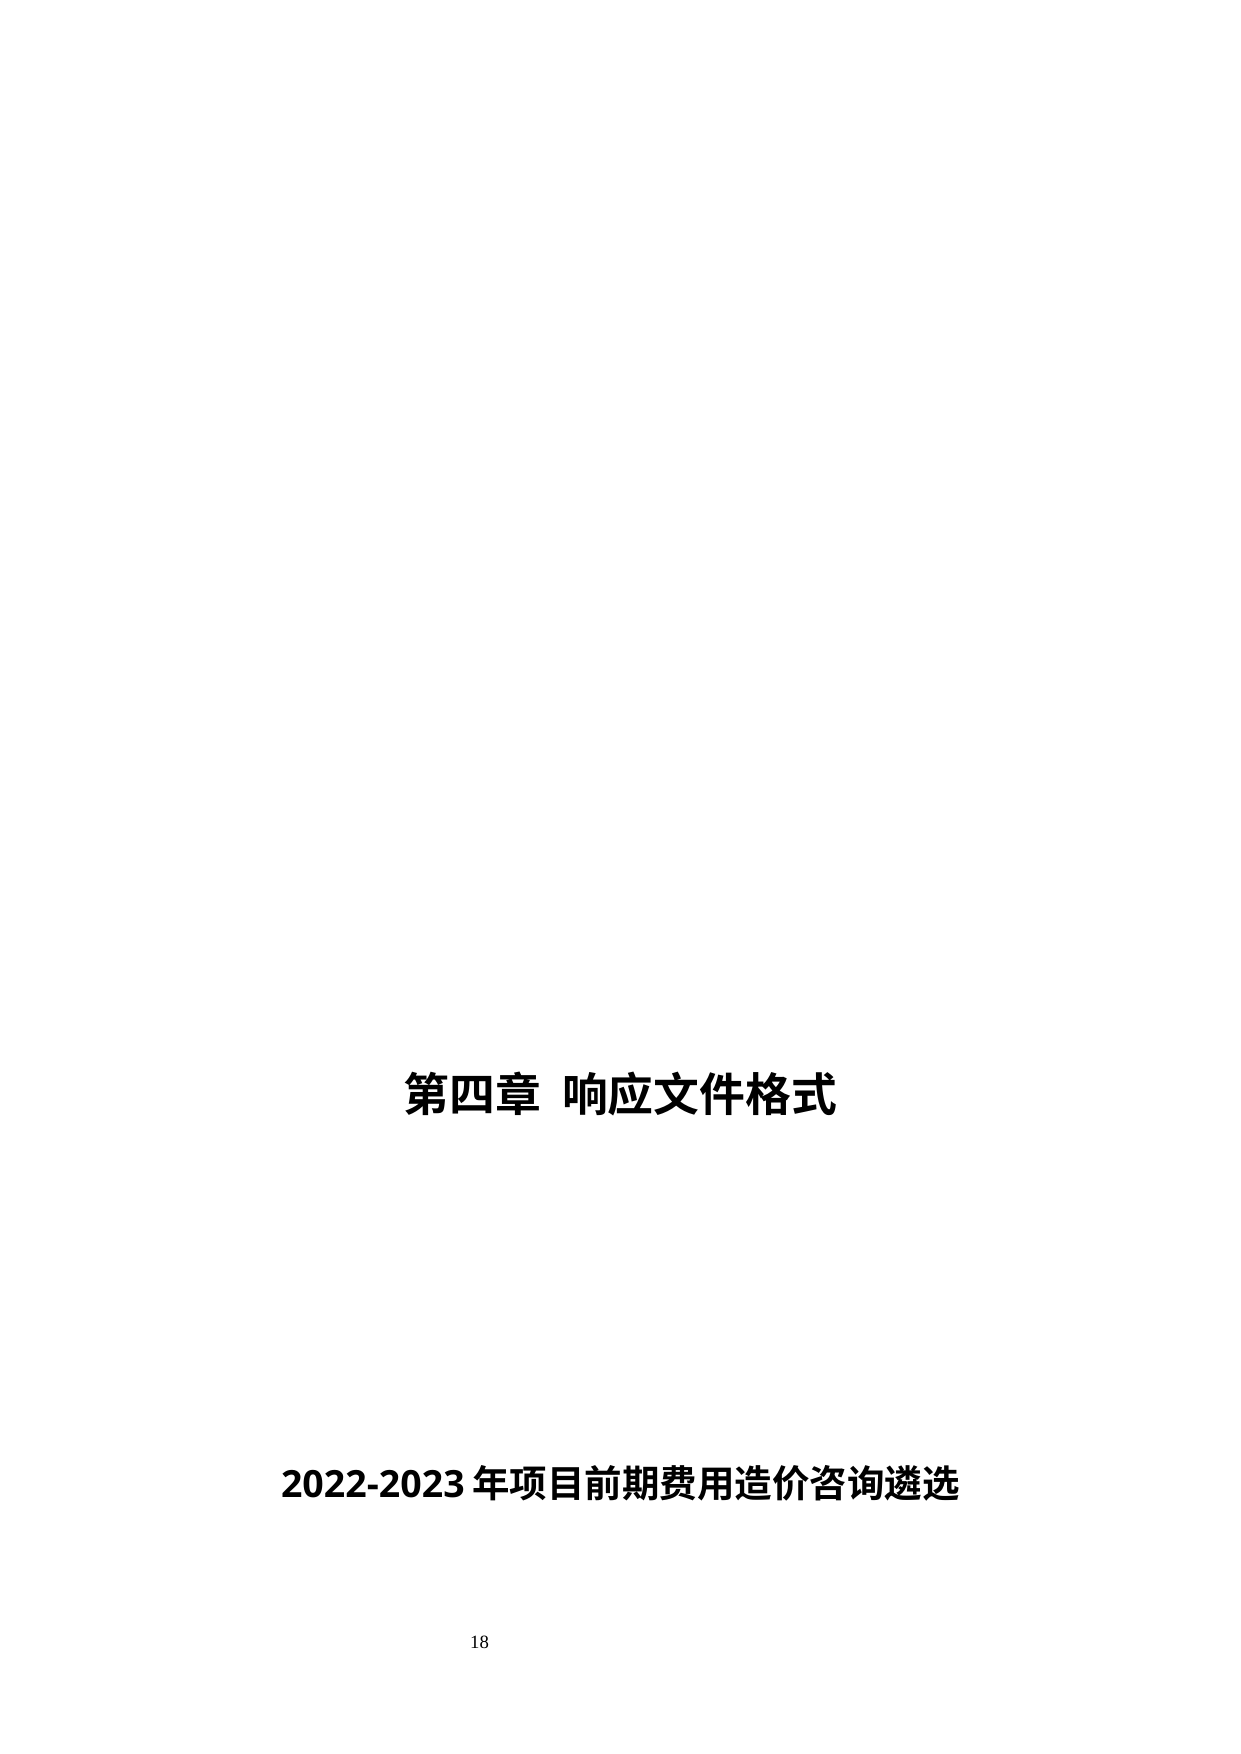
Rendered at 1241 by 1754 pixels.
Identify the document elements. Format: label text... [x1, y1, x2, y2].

subtitle 第四章 响应文件格式 [187, 1042, 1053, 1140]
text 2022-2023年项目前期费用造价咨询遴选 [187, 1449, 1053, 1514]
